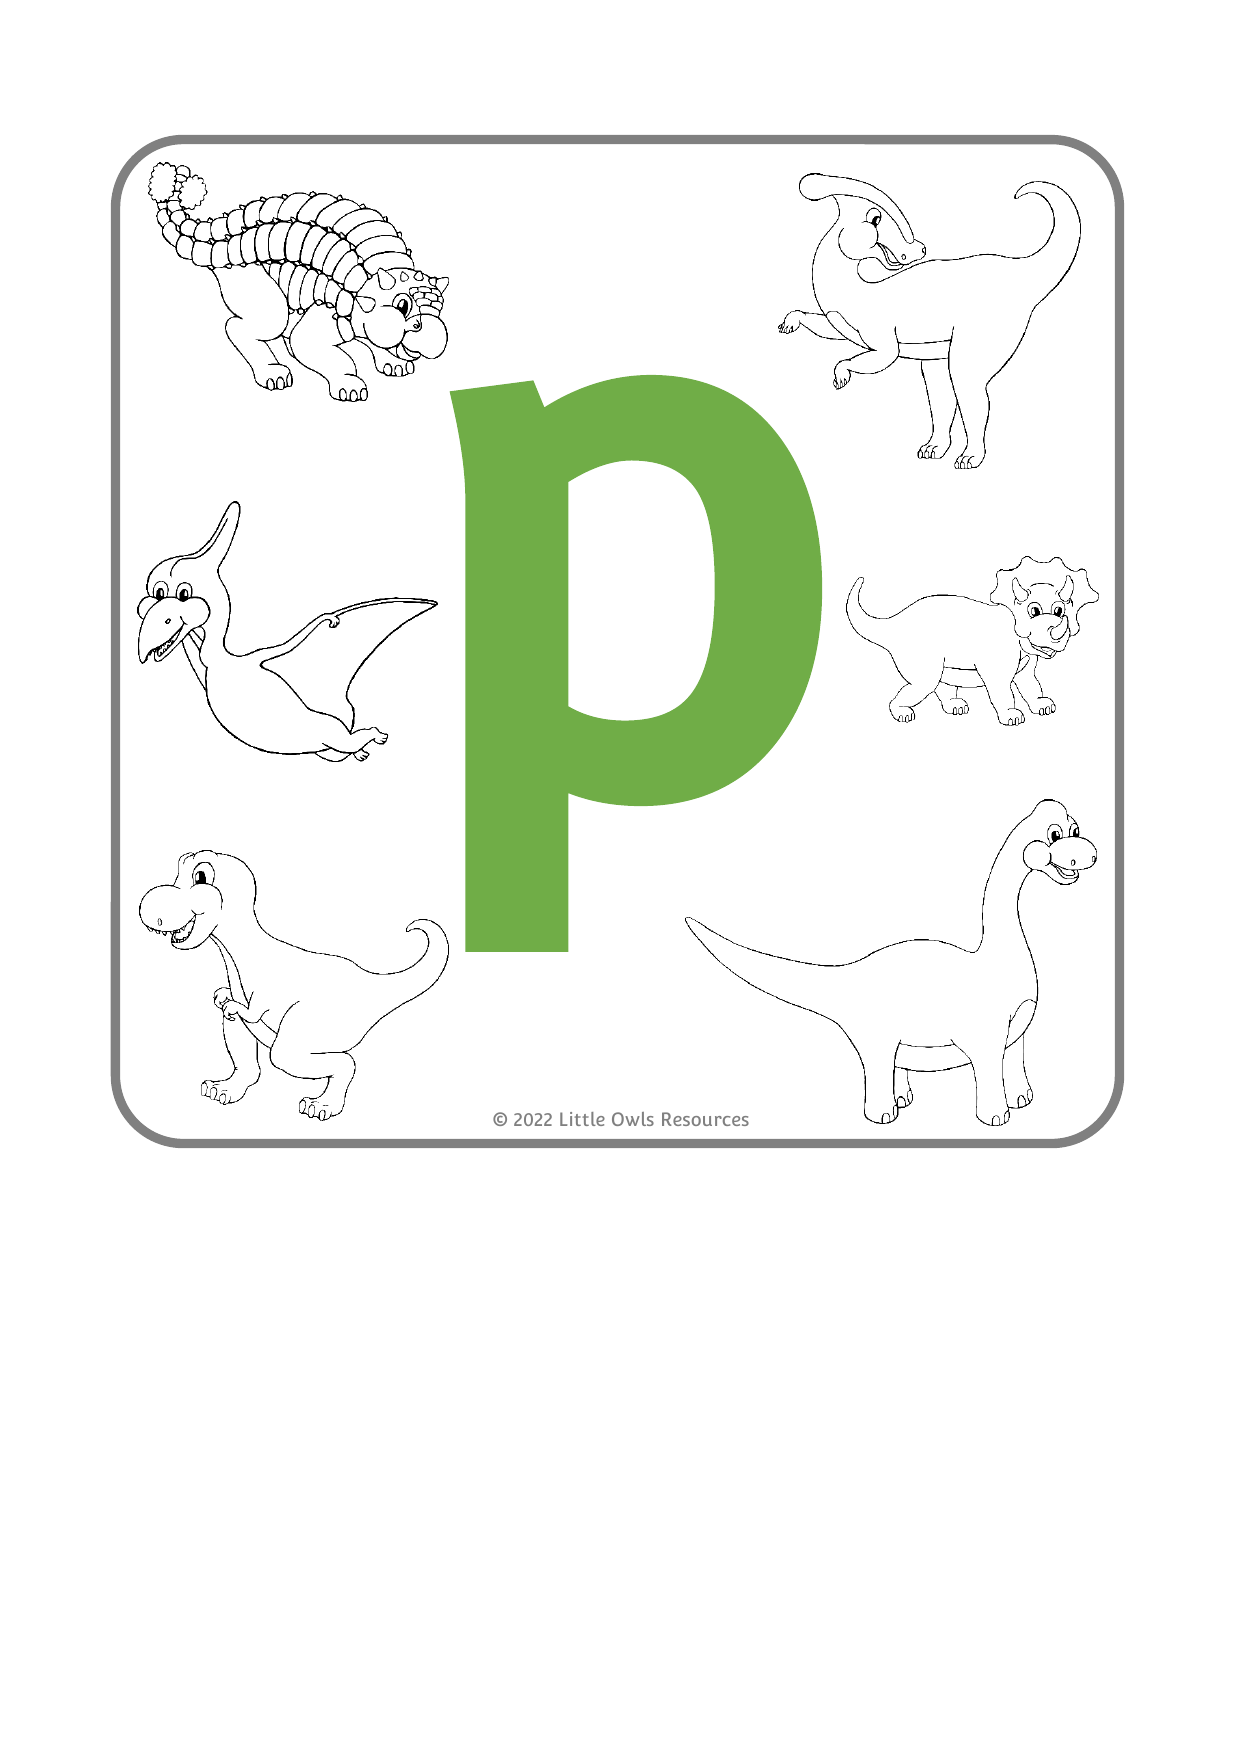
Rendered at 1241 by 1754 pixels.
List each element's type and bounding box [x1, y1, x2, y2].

picture [137, 501, 438, 762]
picture [147, 162, 449, 402]
picture [139, 850, 449, 1121]
picture [778, 173, 1081, 469]
picture [685, 799, 1097, 1126]
picture [846, 556, 1099, 726]
